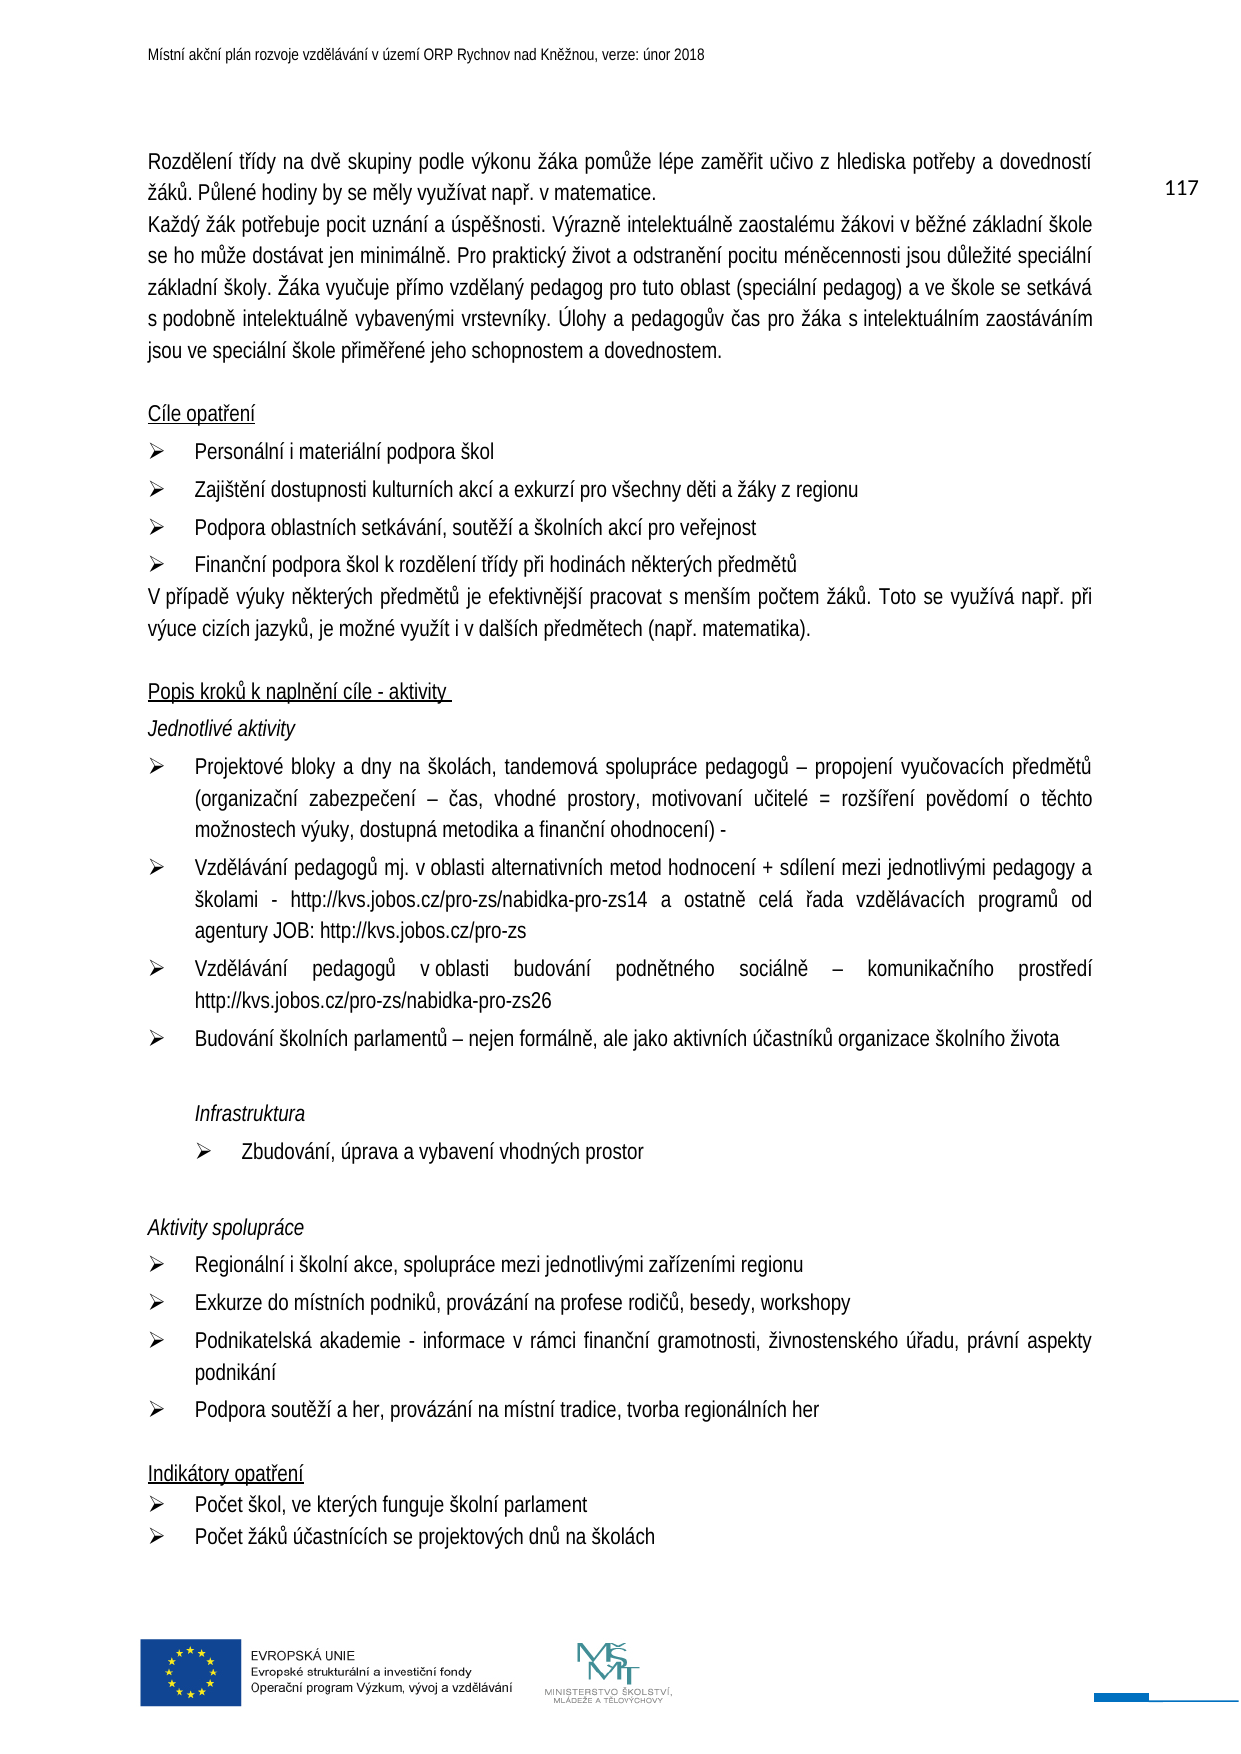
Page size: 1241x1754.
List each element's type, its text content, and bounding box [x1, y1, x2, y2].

list Exkurze do místních podniků, provázání na profese rodičů, besedy, workshopy [148, 1289, 1093, 1316]
list Budování školních parlamentů – nejen formálně, ale jako aktivních účastníků organizace školního života [148, 1024, 1093, 1051]
text Aktivity spolupráce [148, 1213, 1093, 1240]
list Zbudování, úprava a vybavení vhodných prostor [194, 1138, 1093, 1164]
list Vzdělávání pedagogů v oblasti budování podnětného sociálně – komunikačního prostředí http://kvs.jobos.cz/pro-zs/nabidka-pro-zs26 [148, 955, 1093, 1013]
list Podpora soutěží a her, provázání na místní tradice, tvorba regionálních her [148, 1396, 1093, 1423]
list Projektové bloky a dny na školách, tandemová spolupráce pedagogů – propojení vyučovacích předmětů (organizační zabezpečení – čas, vhodné prostory, motivovaní učitelé = rozšíření povědomí o těchto možnostech výuky, dostupná metodika a finanční ohodnocení) - [148, 753, 1093, 843]
list Vzdělávání pedagogů mj. v oblasti alternativních metod hodnocení + sdílení mezi jednotlivými pedagogy a školami - http://kvs.jobos.cz/pro-zs/nabidka-pro-zs14 a ostatně celá řada vzdělávacích programů od agentury JOB: http://kvs.jobos.cz/pro-zs [148, 854, 1093, 944]
list Personální i materiální podpora škol [148, 438, 1093, 464]
list Počet žáků účastnících se projektových dnů na školách [148, 1523, 1093, 1549]
picture [104, 1606, 700, 1739]
text Indikátory opatření [148, 1459, 1093, 1486]
text Infrastruktura [148, 1100, 1093, 1126]
list Podpora oblastních setkávání, soutěží a školních akcí pro veřejnost [148, 513, 1093, 540]
text V případě výuky některých předmětů je efektivnější pracovat s menším počtem žáků. Toto se využívá např. při výuce cizích jazyků, je možné využít i v dalších předmětech (např. matematika). [148, 583, 1093, 641]
list Regionální i školní akce, spolupráce mezi jednotlivými zařízeními regionu [148, 1251, 1093, 1278]
list Finanční podpora škol k rozdělení třídy při hodinách některých předmětů [148, 551, 1093, 578]
list Zajištění dostupnosti kulturních akcí a exkurzí pro všechny děti a žáky z regionu [148, 476, 1093, 502]
list Podnikatelská akademie - informace v rámci finanční gramotnosti, živnostenského úřadu, právní aspekty podnikání [148, 1327, 1093, 1385]
list Počet škol, ve kterých funguje školní parlament [148, 1491, 1093, 1517]
text Cíle opatření [148, 400, 1093, 426]
text Každý žák potřebuje pocit uznání a úspěšnosti. Výrazně intelektuálně zaostalému žákovi v běžné základní škole se ho může dostávat jen minimálně. Pro praktický život a odstranění pocitu méněcennosti jsou důležité speciální základní školy. Žáka vyučuje přímo vzdělaný pedagog pro tuto oblast (speciální pedagog) a ve škole se setkává s podobně intelektuálně vybavenými vrstevníky. Úlohy a pedagogův čas pro žáka s intelektuálním zaostáváním jsou ve speciální škole přiměřené jeho schopnostem a dovednostem. [148, 211, 1093, 363]
text Popis kroků k naplnění cíle - aktivity [148, 678, 1093, 704]
text Jednotlivé aktivity [148, 715, 1093, 742]
